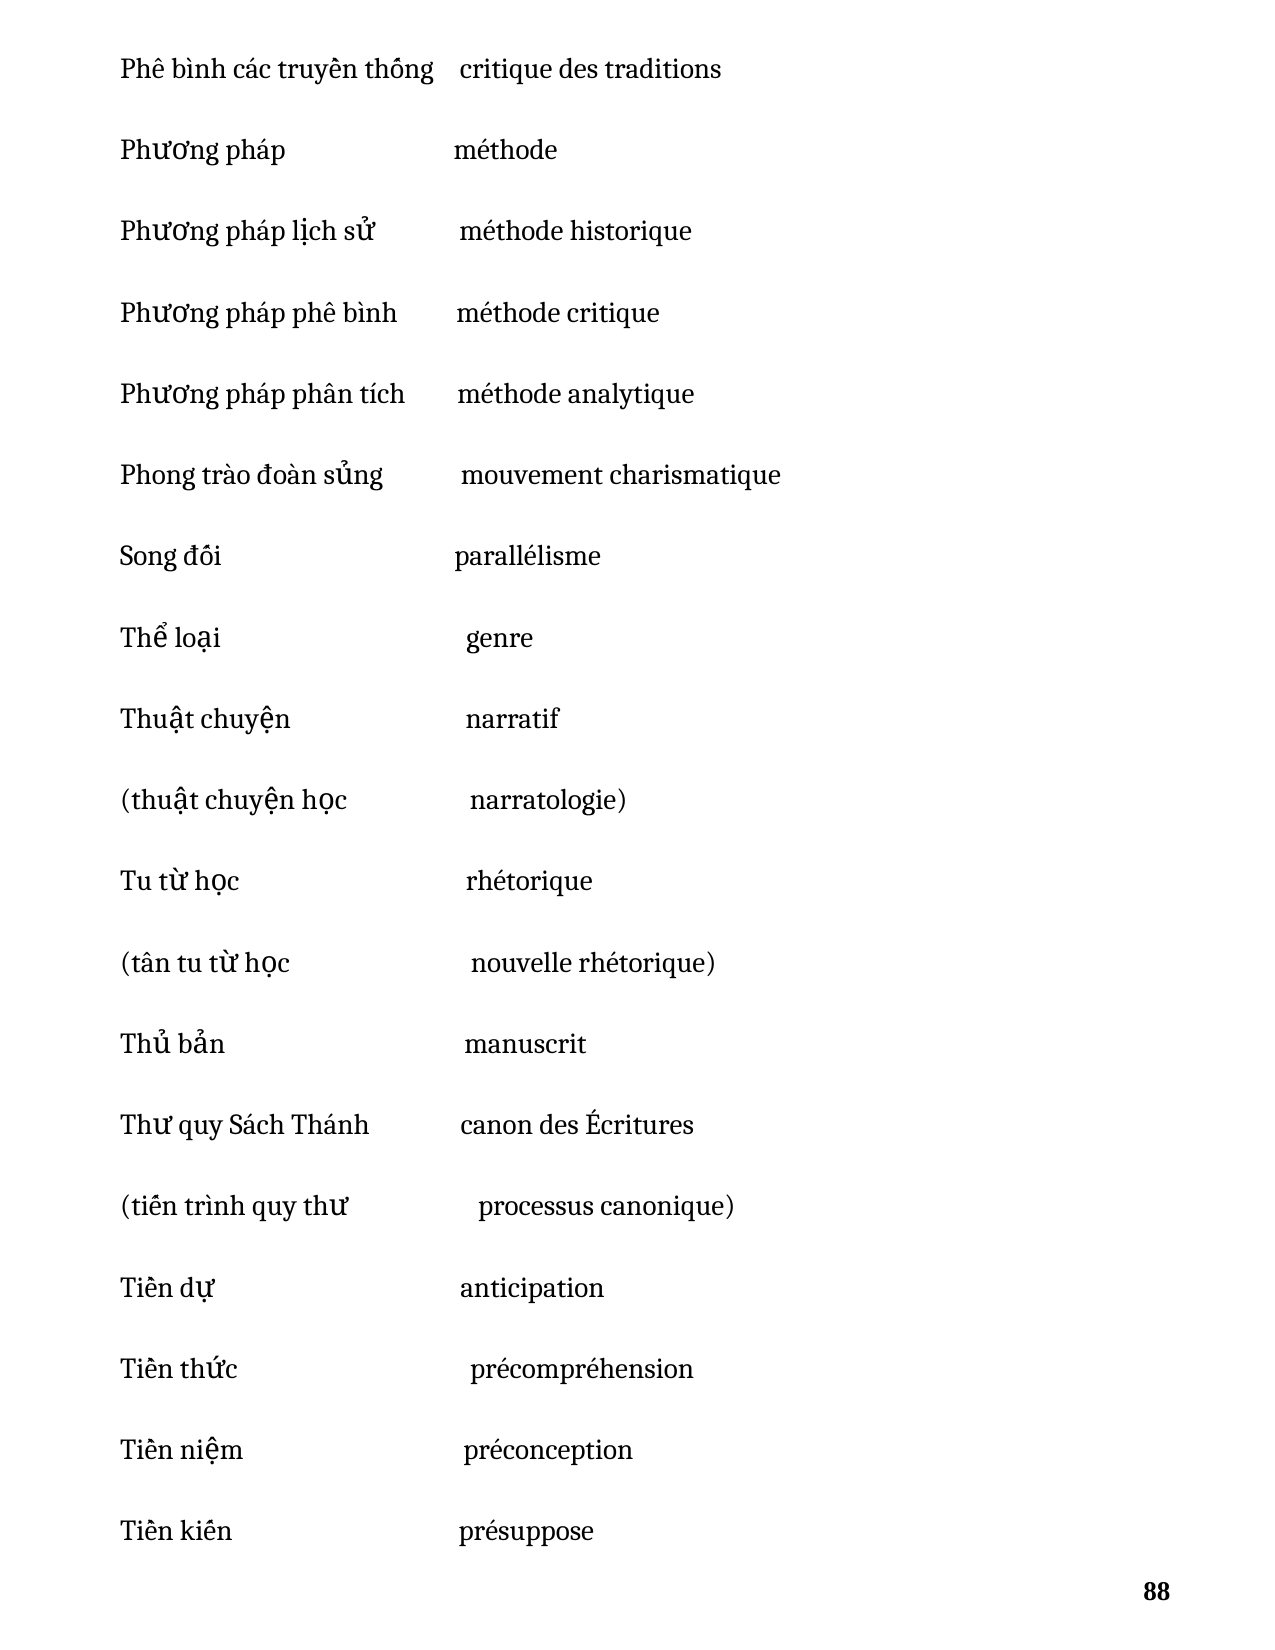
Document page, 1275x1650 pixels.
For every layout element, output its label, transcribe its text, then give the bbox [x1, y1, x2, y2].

text Thể loại genre [120, 614, 1170, 654]
text Tiền niệm préconception [120, 1426, 1170, 1467]
text Phương pháp méthode [120, 126, 1170, 167]
text (tiến trình quy thư processus canonique) [120, 1182, 1170, 1223]
text Phương pháp phân tích méthode analytique [120, 370, 1170, 411]
text Thuật chuyện narratif [120, 695, 1170, 736]
text Thư quy Sách Thánh canon des Écritures [120, 1101, 1170, 1142]
text Tu từ học rhétorique [120, 857, 1170, 898]
text Phương pháp lịch sử méthode historique [120, 207, 1170, 248]
text Tiền dự anticipation [120, 1264, 1170, 1304]
text Tiền kiến présuppose [120, 1507, 1170, 1548]
text Phương pháp phê bình méthode critique [120, 289, 1170, 329]
text (thuật chuyện học narratologie) [120, 776, 1170, 817]
text Thủ bản manuscrit [120, 1020, 1170, 1061]
text Phê bình các truyền thống critique des traditions [120, 45, 1170, 86]
text Phong trào đoàn sủng mouvement charismatique [120, 451, 1170, 492]
text Tiền thức précompréhension [120, 1345, 1170, 1386]
text (tân tu từ học nouvelle rhétorique) [120, 939, 1170, 979]
text Song đối parallélisme [120, 532, 1170, 573]
